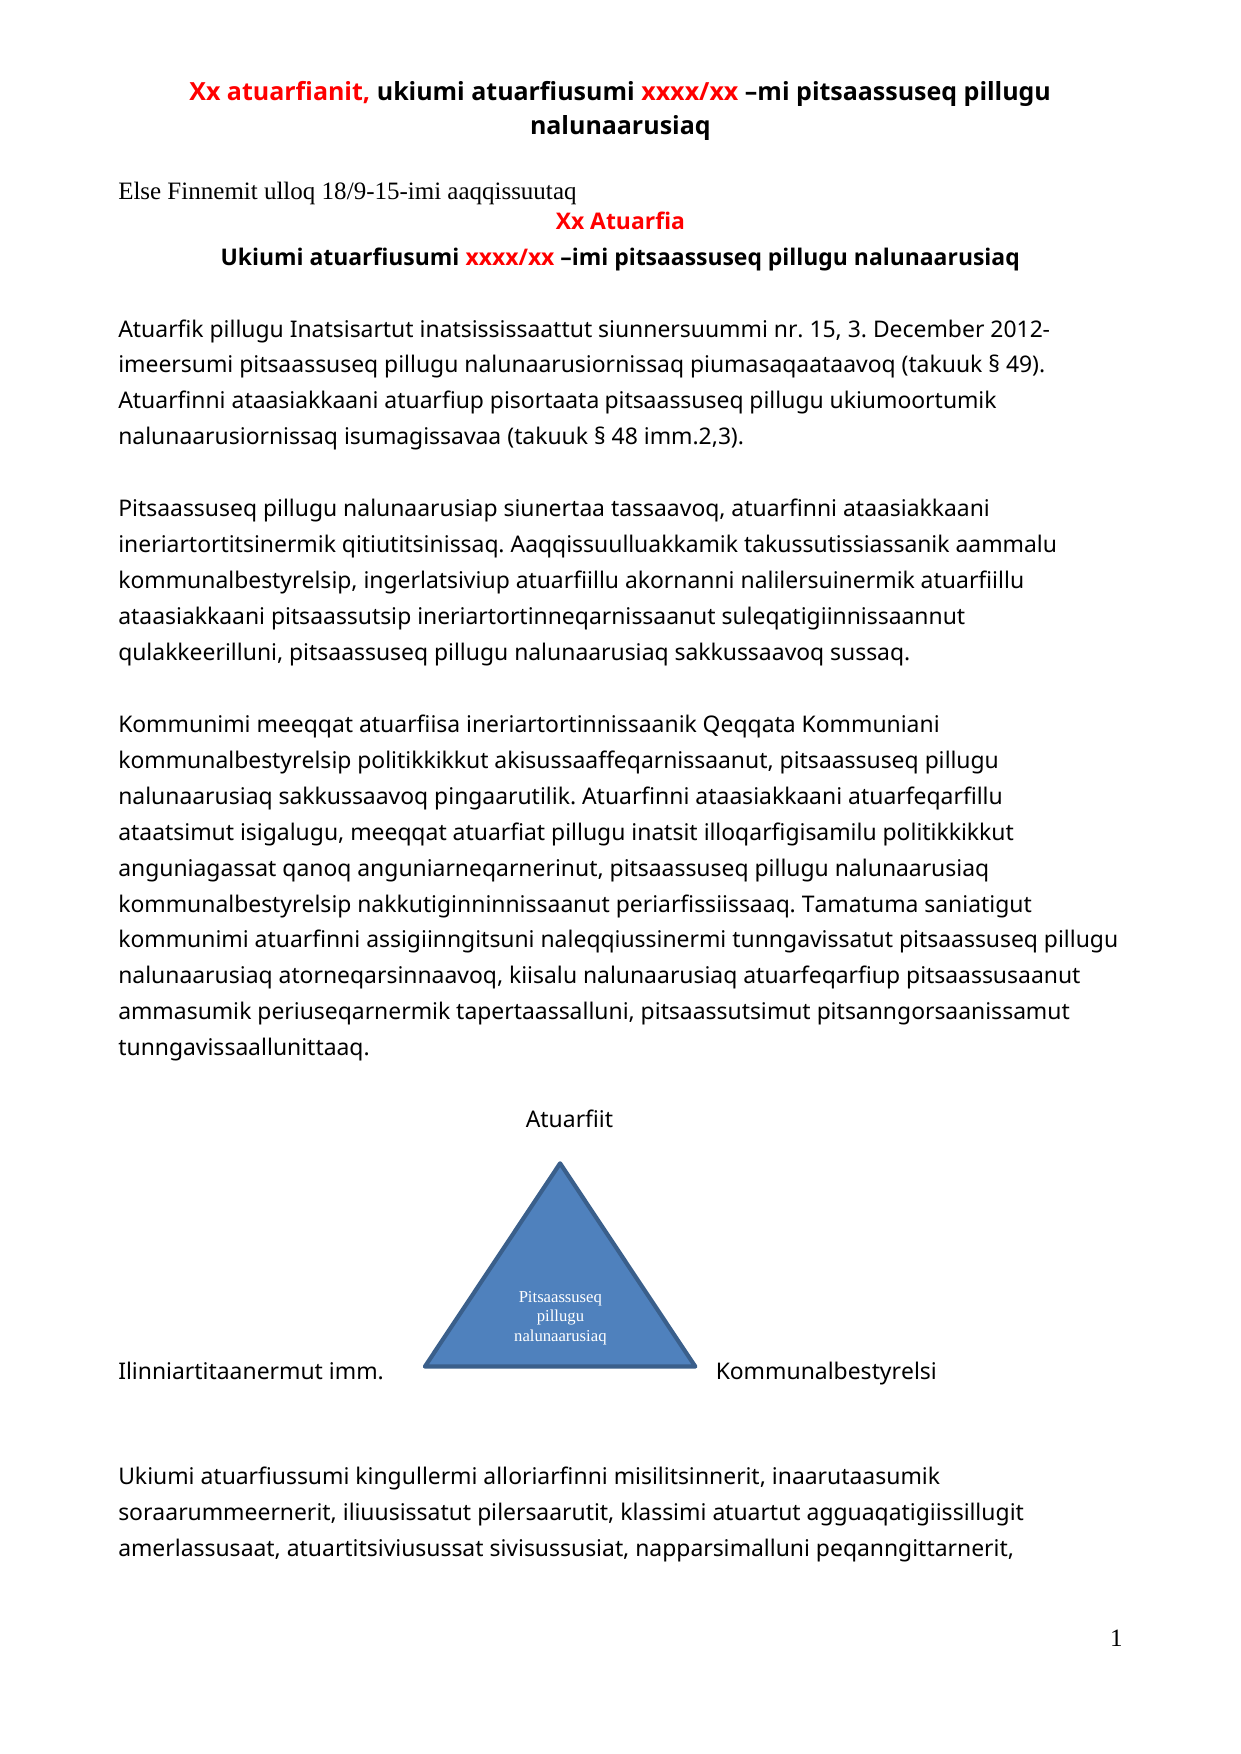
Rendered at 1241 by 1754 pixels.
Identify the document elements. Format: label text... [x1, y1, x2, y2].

text Xx Atuarfia [118, 205, 1122, 236]
text Pitsaassuseq pillugu nalunaarusiap siunertaa tassaavoq, atuarfinni ataasiakkaani ineriartortitsinermik qitiutitsinissaq. Aaqqissuulluakkamik takussutissiassanik aammalu kommunalbestyrelsip, ingerlatsiviup atuarfiillu akornanni nalilersuinermik atuarfiillu ataasiakkaani pitsaassutsip ineriartortinneqarnissaanut suleqatigiinnissaannut qulakkeerilluni, pitsaassuseq pillugu nalunaarusiaq sakkussaavoq sussaq. [118, 492, 1122, 667]
text Kommunimi meeqqat atuarfiisa ineriartortinnissaanik Qeqqata Kommuniani kommunalbestyrelsip politikkikkut akisussaaffeqarnissaanut, pitsaassuseq pillugu nalunaarusiaq sakkussaavoq pingaarutilik. Atuarfinni ataasiakkaani atuarfeqarfillu ataatsimut isigalugu, meeqqat atuarfiat pillugu inatsit illoqarfigisamilu politikkikkut anguniagassat qanoq anguniarneqarnerinut, pitsaassuseq pillugu nalunaarusiaq kommunalbestyrelsip nakkutiginninnissaanut periarfissiissaaq. Tamatuma saniatigut kommunimi atuarfinni assigiinngitsuni naleqqiussinermi tunngavissatut pitsaassuseq pillugu nalunaarusiaq atorneqarsinnaavoq, kiisalu nalunaarusiaq atuarfeqarfiup pitsaassusaanut ammasumik periuseqarnermik tapertaassalluni, pitsaassutsimut pitsanngorsaanissamut tunngavissaallunittaaq. [118, 708, 1122, 1062]
text Ilinniartitaanermut imm. Kommunalbestyrelsi [118, 1355, 1122, 1386]
text Atuarfik pillugu Inatsisartut inatsississaattut siunnersuummi nr. 15, 3. December 2012-imeersumi pitsaassuseq pillugu nalunaarusiornissaq piumasaqaataavoq (takuuk § 49). Atuarfinni ataasiakkaani atuarfiup pisortaata pitsaassuseq pillugu ukiumoortumik nalunaarusiornissaq isumagissavaa (takuuk § 48 imm.2,3). [118, 312, 1122, 452]
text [118, 1460, 1122, 1563]
text Atuarfiit [390, 1103, 1122, 1134]
text Ukiumi atuarfiusumi xxxx/xx –imi pitsaassuseq pillugu nalunaarusiaq [118, 241, 1122, 272]
